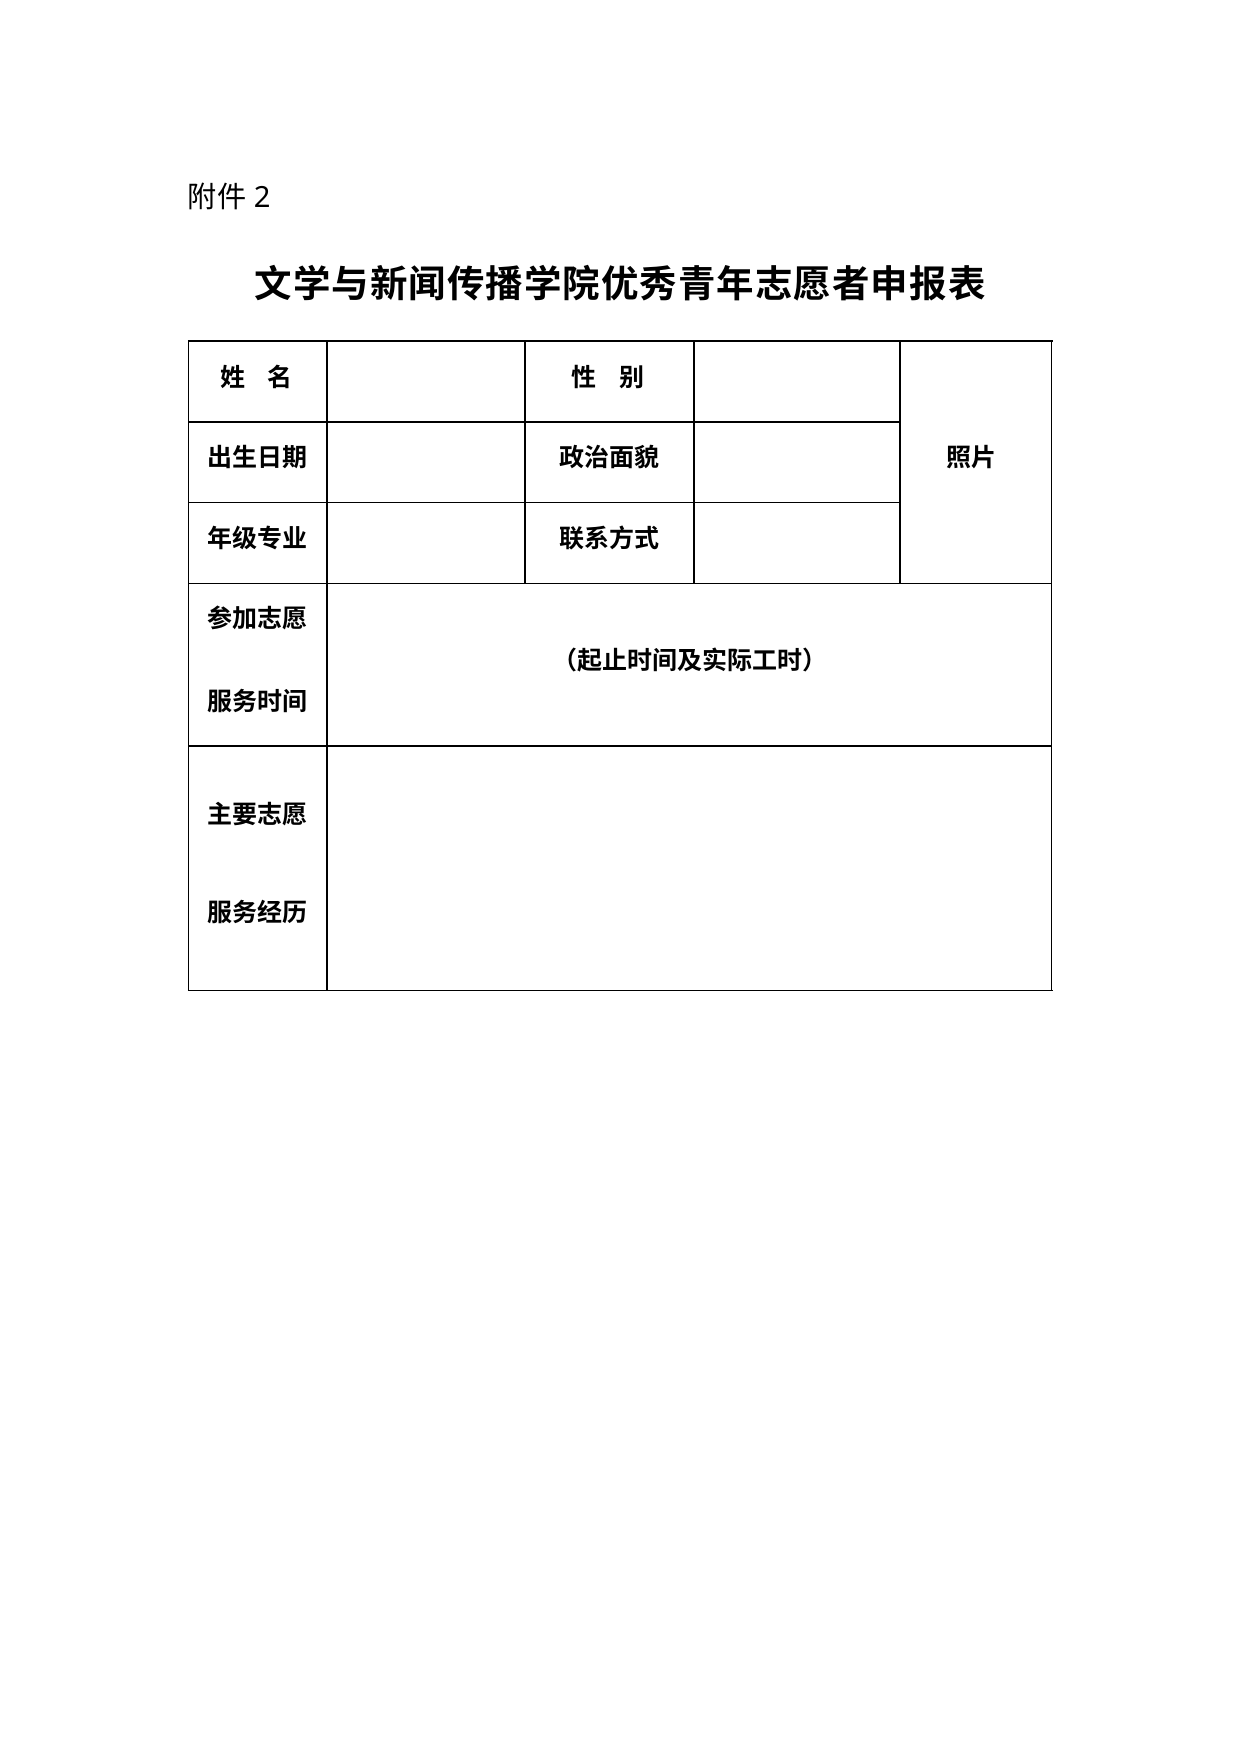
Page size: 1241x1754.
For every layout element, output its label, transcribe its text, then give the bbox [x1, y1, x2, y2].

table_cell （起止时间及实际工时） [328, 584, 1051, 745]
table_cell 政治面貌 [526, 423, 693, 502]
table_header 性 别 [526, 342, 693, 421]
table_cell 年级专业 [189, 503, 326, 583]
table_cell 参加志愿 服务时间 [189, 584, 326, 745]
table_header [328, 342, 524, 421]
table_header 照片 [901, 342, 1051, 583]
table_cell [695, 503, 899, 583]
table_cell [695, 423, 899, 502]
table_header [695, 342, 899, 421]
text 文学与新闻传播学院优秀青年志愿者申报表 [187, 248, 1053, 313]
table_cell [328, 747, 1051, 990]
table_cell 主要志愿服务经历 [189, 747, 326, 990]
table_cell [328, 423, 524, 502]
text 附件2 [187, 162, 1053, 227]
table_cell 联系方式 [526, 503, 693, 583]
table_cell 出生日期 [189, 423, 326, 502]
table_header 姓 名 [189, 342, 326, 421]
table_cell [328, 503, 524, 583]
